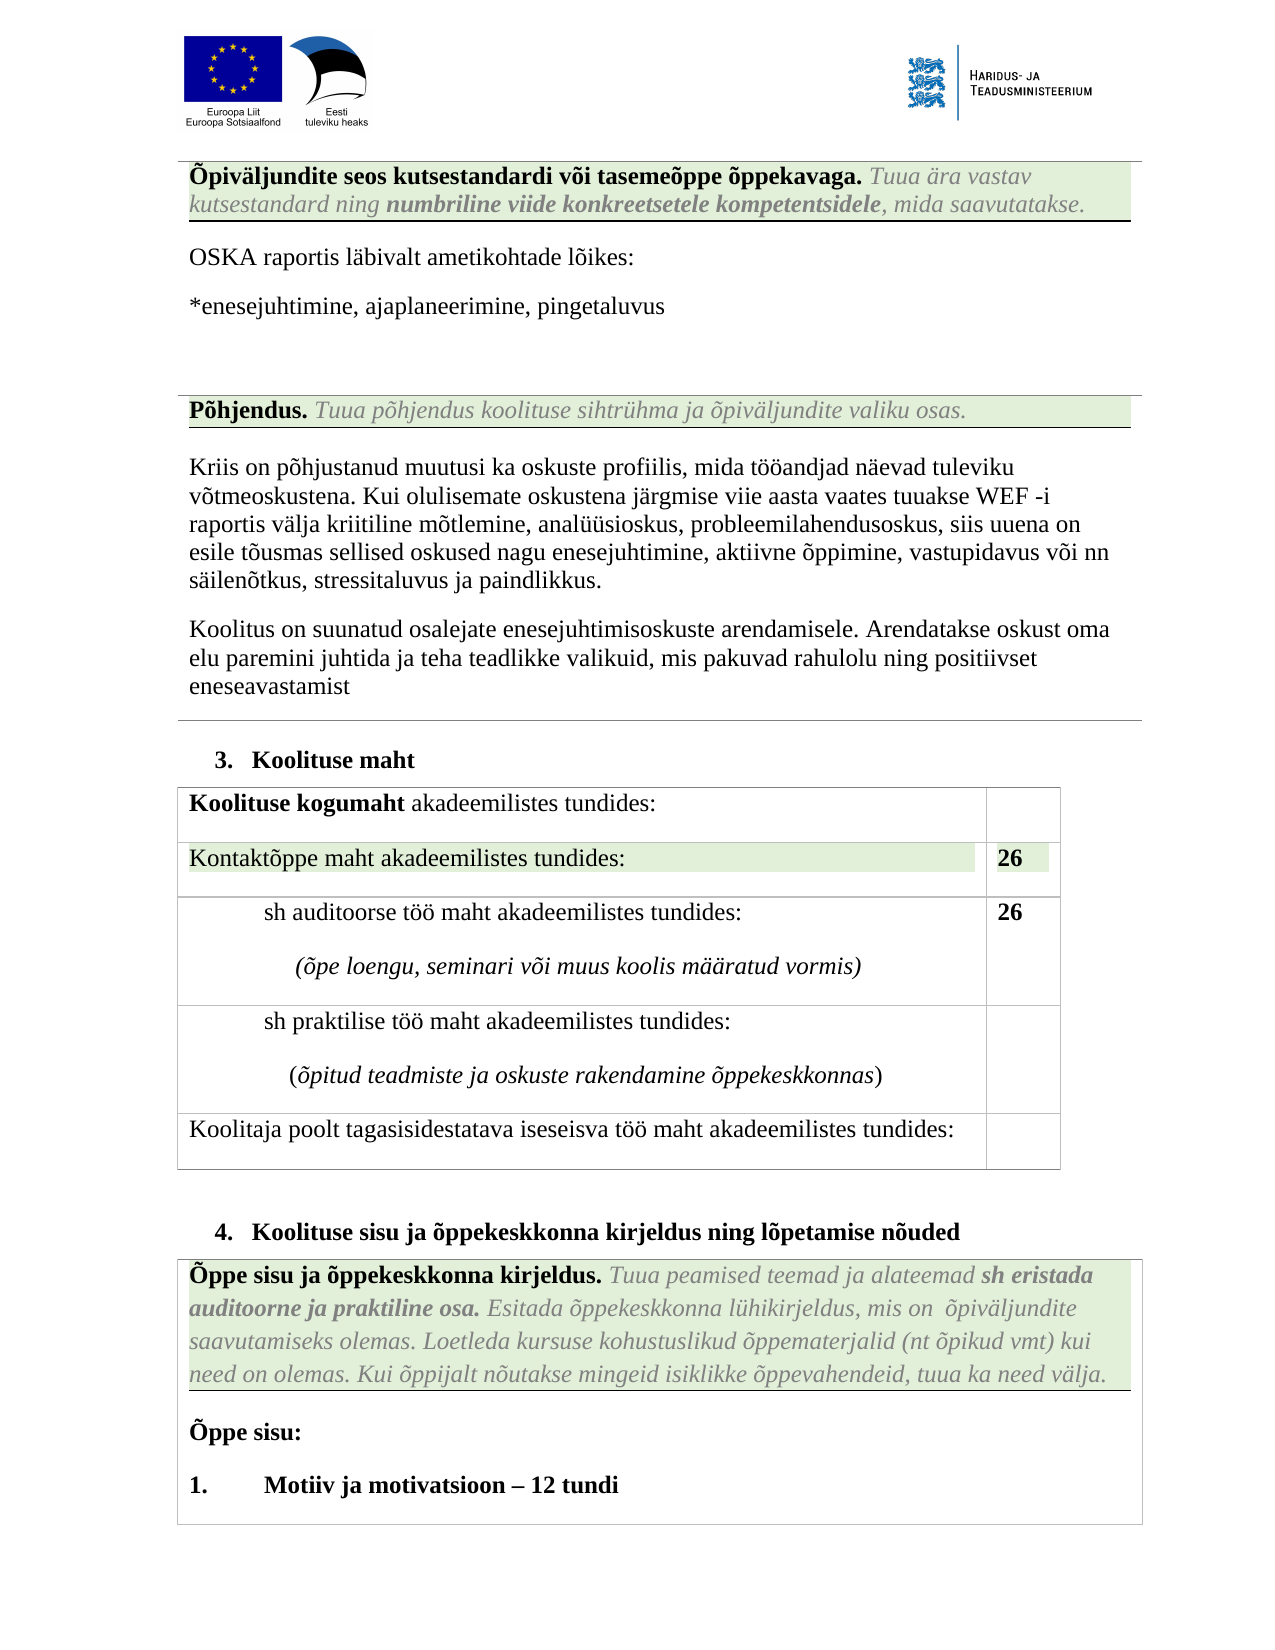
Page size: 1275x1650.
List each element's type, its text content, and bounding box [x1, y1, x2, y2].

table_cell [987, 1006, 1060, 1113]
table_cell 26 [987, 843, 1060, 896]
table_header [987, 788, 1060, 842]
table_header Koolituse kogumaht akadeemilistes tundides: [178, 788, 986, 842]
table_cell [987, 1114, 1060, 1168]
table_cell Õpiväljundite seos kutsestandardi või tasemeõppe õppekavaga. Tuua ära vastav kutsestandard ning numbriline viide konkreetsetele kompetentsidele, mida saavutatakse. OSKA raportis läbivalt ametikohtade lõikes: *enesejuhtimine, ajaplaneerimine, pingetaluvus [178, 162, 1142, 394]
table_cell Koolitaja poolt tagasisidestatava iseseisva töö maht akadeemilistes tundides: [178, 1114, 986, 1168]
list Koolituse maht [214, 745, 557, 774]
table_cell Kontaktõppe maht akadeemilistes tundides: [178, 843, 986, 896]
list Koolituse sisu ja õppekeskkonna kirjeldus ning lõpetamise nõuded [214, 1217, 1157, 1246]
table_cell sh auditoorse töö maht akadeemilistes tundides: (õpe loengu, seminari või muus koolis määratud vormis) [178, 898, 986, 1005]
table_cell Põhjendus. Tuua põhjendus koolituse sihtrühma ja õpiväljundite valiku osas. Kriis on põhjustanud muutusi ka oskuste profiilis, mida tööandjad näevad tuleviku võtmeoskustena. Kui olulisemate oskustena järgmise viie aasta vaates tuuakse WEF -i raportis välja kriitiline mõtlemine, analüüsioskus, probleemilahendusoskus, siis uuena on esile tõusmas sellised oskused nagu enesejuhtimine, aktiivne õppimine, vastupidavus või nn säilenõtkus, stressitaluvus ja paindlikkus. Koolitus on suunatud osalejate enesejuhtimisoskuste arendamisele. Arendatakse oskust oma elu paremini juhtida ja teha teadlikke valikuid, mis pakuvad rahulolu ning positiivset eneseavastamist [178, 396, 1142, 720]
table_cell 26 [987, 898, 1060, 1005]
table_cell sh praktilise töö maht akadeemilistes tundides: (õpitud teadmiste ja oskuste rakendamine õppekeskkonnas) [178, 1006, 986, 1113]
picture [895, 32, 1146, 133]
picture [177, 29, 373, 133]
